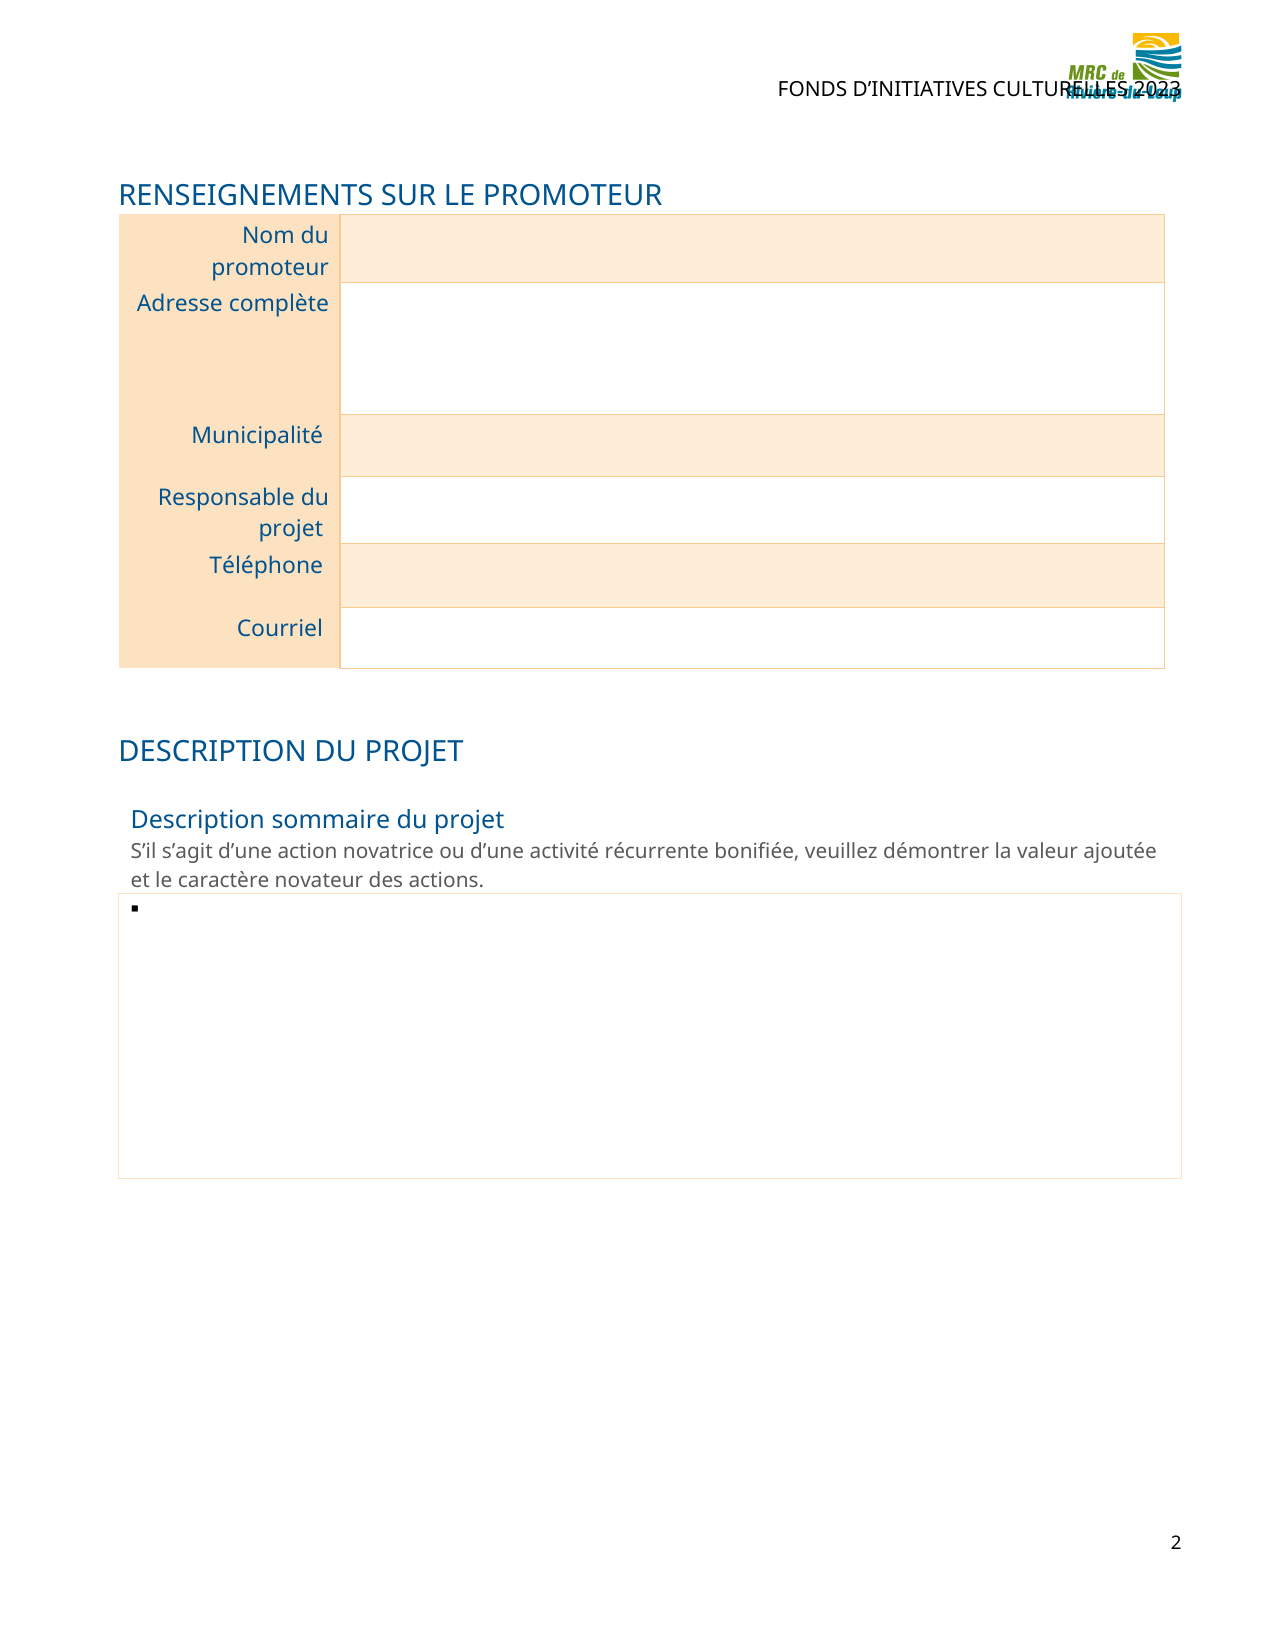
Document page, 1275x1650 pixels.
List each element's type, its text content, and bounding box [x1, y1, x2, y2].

table_header Description sommaire du projet S’il s’agit d’une action novatrice ou d’une activité récurrente bonifiée, veuillez démontrer la valeur ajoutée et le caractère novateur des actions. [119, 798, 1182, 893]
picture [1066, 92, 1173, 102]
subtitle RENSEIGNEMENTS SUR LE PROMOTEUR [118, 174, 1181, 214]
table_cell [341, 608, 1164, 668]
picture [1066, 33, 1182, 91]
table_cell Responsable du projet [119, 476, 339, 543]
picture [1148, 82, 1154, 94]
table_cell Téléphone [119, 543, 339, 607]
table_cell [341, 477, 1164, 543]
table_cell [341, 415, 1164, 476]
table_cell [119, 894, 1181, 1177]
table_header [341, 215, 1164, 282]
table_cell Adresse complète [119, 282, 339, 414]
table_cell [341, 283, 1164, 414]
table_header Nom du promoteur [119, 214, 339, 282]
table_cell Courriel [119, 607, 339, 668]
picture [1162, 52, 1182, 56]
table_cell Municipalité [119, 414, 339, 476]
table_cell [341, 544, 1164, 607]
picture [1159, 60, 1182, 64]
subtitle DESCRIPTION DU PROJET [118, 730, 1181, 769]
